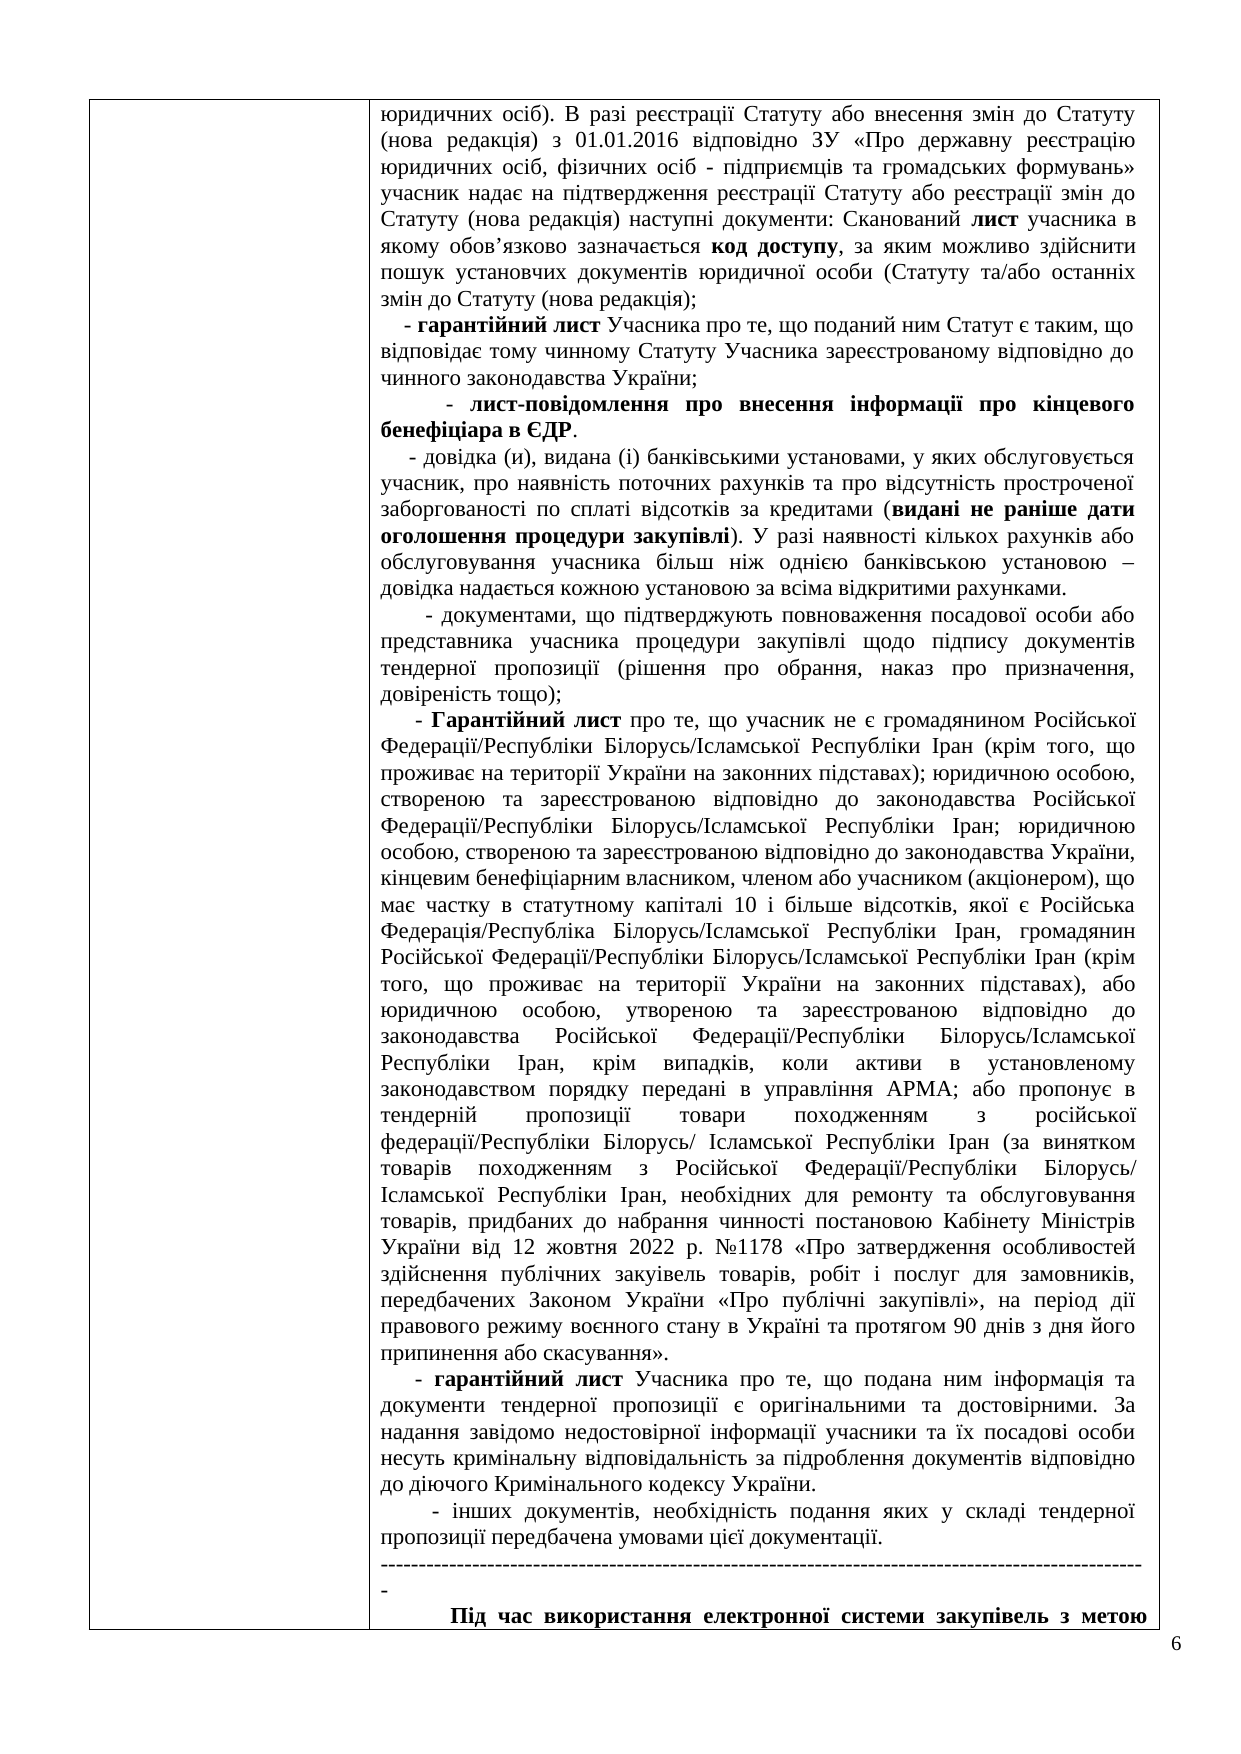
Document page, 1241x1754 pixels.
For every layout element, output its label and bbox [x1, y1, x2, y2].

table_cell [370, 100, 1159, 1629]
table_cell [90, 100, 369, 1629]
